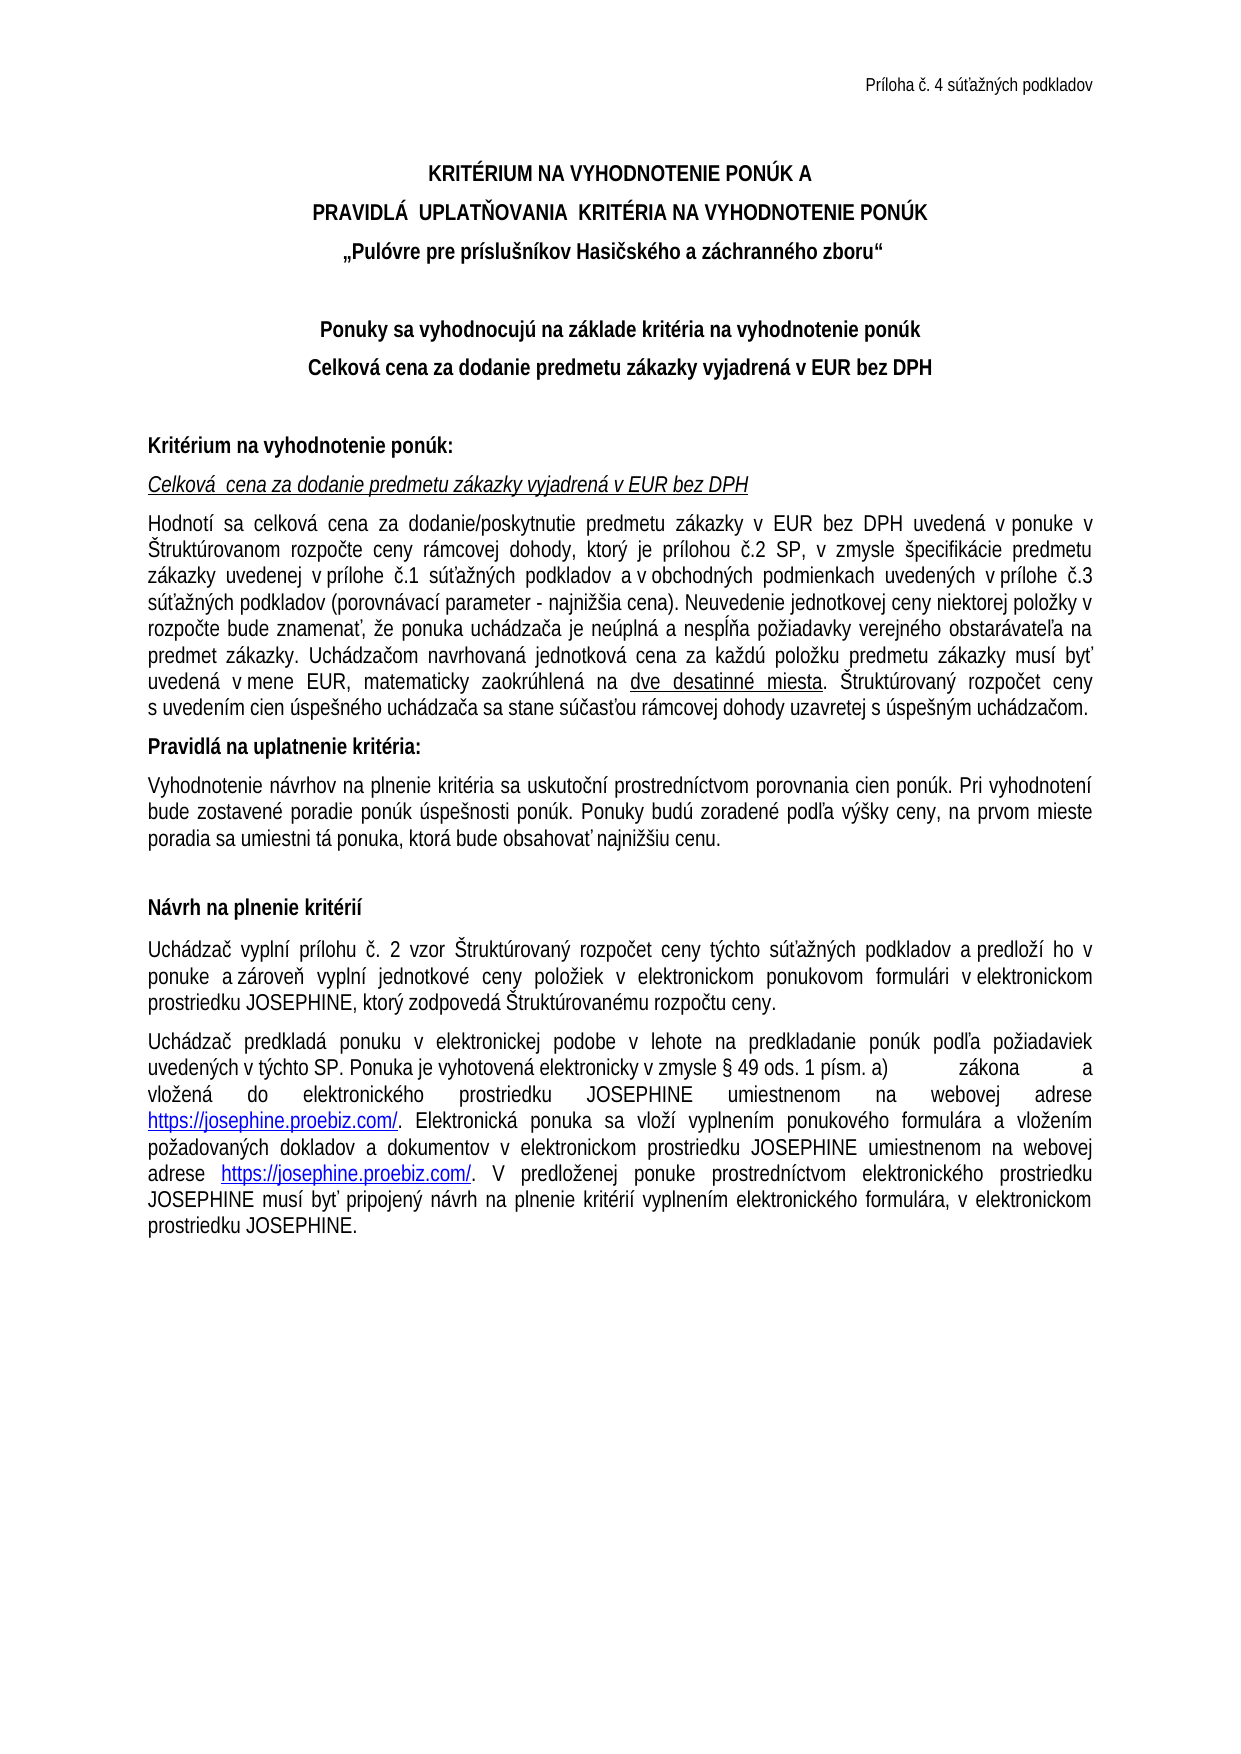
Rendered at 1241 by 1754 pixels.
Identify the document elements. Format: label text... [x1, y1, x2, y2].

text KRITÉRIUM NA VYHODNOTENIE PONÚK A [148, 160, 1093, 186]
text Uchádzač vyplní prílohu č. 2 vzor Štruktúrovaný rozpočet ceny týchto súťažných podkladov a predloží ho v ponuke a zároveň vyplní jednotkové ceny položiek v elektronickom ponukovom formulári v elektronickom prostriedku JOSEPHINE, ktorý zodpovedá Štruktúrovanému rozpočtu ceny. [148, 936, 1093, 1016]
text Kritérium na vyhodnotenie ponúk: [148, 432, 1093, 458]
text Celková cena za dodanie predmetu zákazky vyjadrená v EUR bez DPH [148, 354, 1093, 381]
text Ponuky sa vyhodnocujú na základe kritéria na vyhodnotenie ponúk [148, 316, 1093, 342]
text Celková cena za dodanie predmetu zákazky vyjadrená v EUR bez DPH [148, 471, 1093, 497]
text „Pulóvre pre príslušníkov Hasičského a záchranného zboru“ [133, 238, 1093, 264]
text PRAVIDLÁ UPLATŇOVANIA KRITÉRIA NA VYHODNOTENIE PONÚK [148, 199, 1093, 225]
text Hodnotí sa celková cena za dodanie/poskytnutie predmetu zákazky v EUR bez DPH uvedená v ponuke v Štruktúrovanom rozpočte ceny rámcovej dohody, ktorý je prílohou č.2 SP, v zmysle špecifikácie predmetu zákazky uvedenej v prílohe č.1 súťažných podkladov a v obchodných podmienkach uvedených v prílohe č.3 súťažných podkladov (porovnávací parameter - najnižšia cena). Neuvedenie jednotkovej ceny niektorej položky v rozpočte bude znamenať, že ponuka uchádzača je neúplná a nespĺňa požiadavky verejného obstarávateľa na predmet zákazky. Uchádzačom navrhovaná jednotková cena za každú položku predmetu zákazky musí byť uvedená v mene EUR, matematicky zaokrúhlená na dve desatinné miesta. Štruktúrovaný rozpočet ceny s uvedením cien úspešného uchádzača sa stane súčasťou rámcovej dohody uzavretej s úspešným uchádzačom. [148, 510, 1093, 721]
text Vyhodnotenie návrhov na plnenie kritéria sa uskutoční prostredníctvom porovnania cien ponúk. Pri vyhodnotení bude zostavené poradie ponúk úspešnosti ponúk. Ponuky budú zoradené podľa výšky ceny, na prvom mieste poradia sa umiestni tá ponuka, ktorá bude obsahovať najnižšiu cenu. [148, 772, 1093, 851]
text Uchádzač predkladá ponuku v elektronickej podobe v lehote na predkladanie ponúk podľa požiadaviek uvedených v týchto SP. Ponuka je vyhotovená elektronicky v zmysle § 49 ods. 1 písm. a) zákona a vložená do elektronického prostriedku JOSEPHINE umiestnenom na webovej adrese https://josephine.proebiz.com/. Elektronická ponuka sa vloží vyplnením ponukového formulára a vložením požadovaných dokladov a dokumentov v elektronickom prostriedku JOSEPHINE umiestnenom na webovej adrese https://josephine.proebiz.com/. V predloženej ponuke prostredníctvom elektronického prostriedku JOSEPHINE musí byť pripojený návrh na plnenie kritérií vyplnením elektronického formulára, v elektronickom prostriedku JOSEPHINE. [148, 1028, 1093, 1239]
text Pravidlá na uplatnenie kritéria: [148, 733, 1093, 759]
text Návrh na plnenie kritérií [148, 894, 1093, 920]
